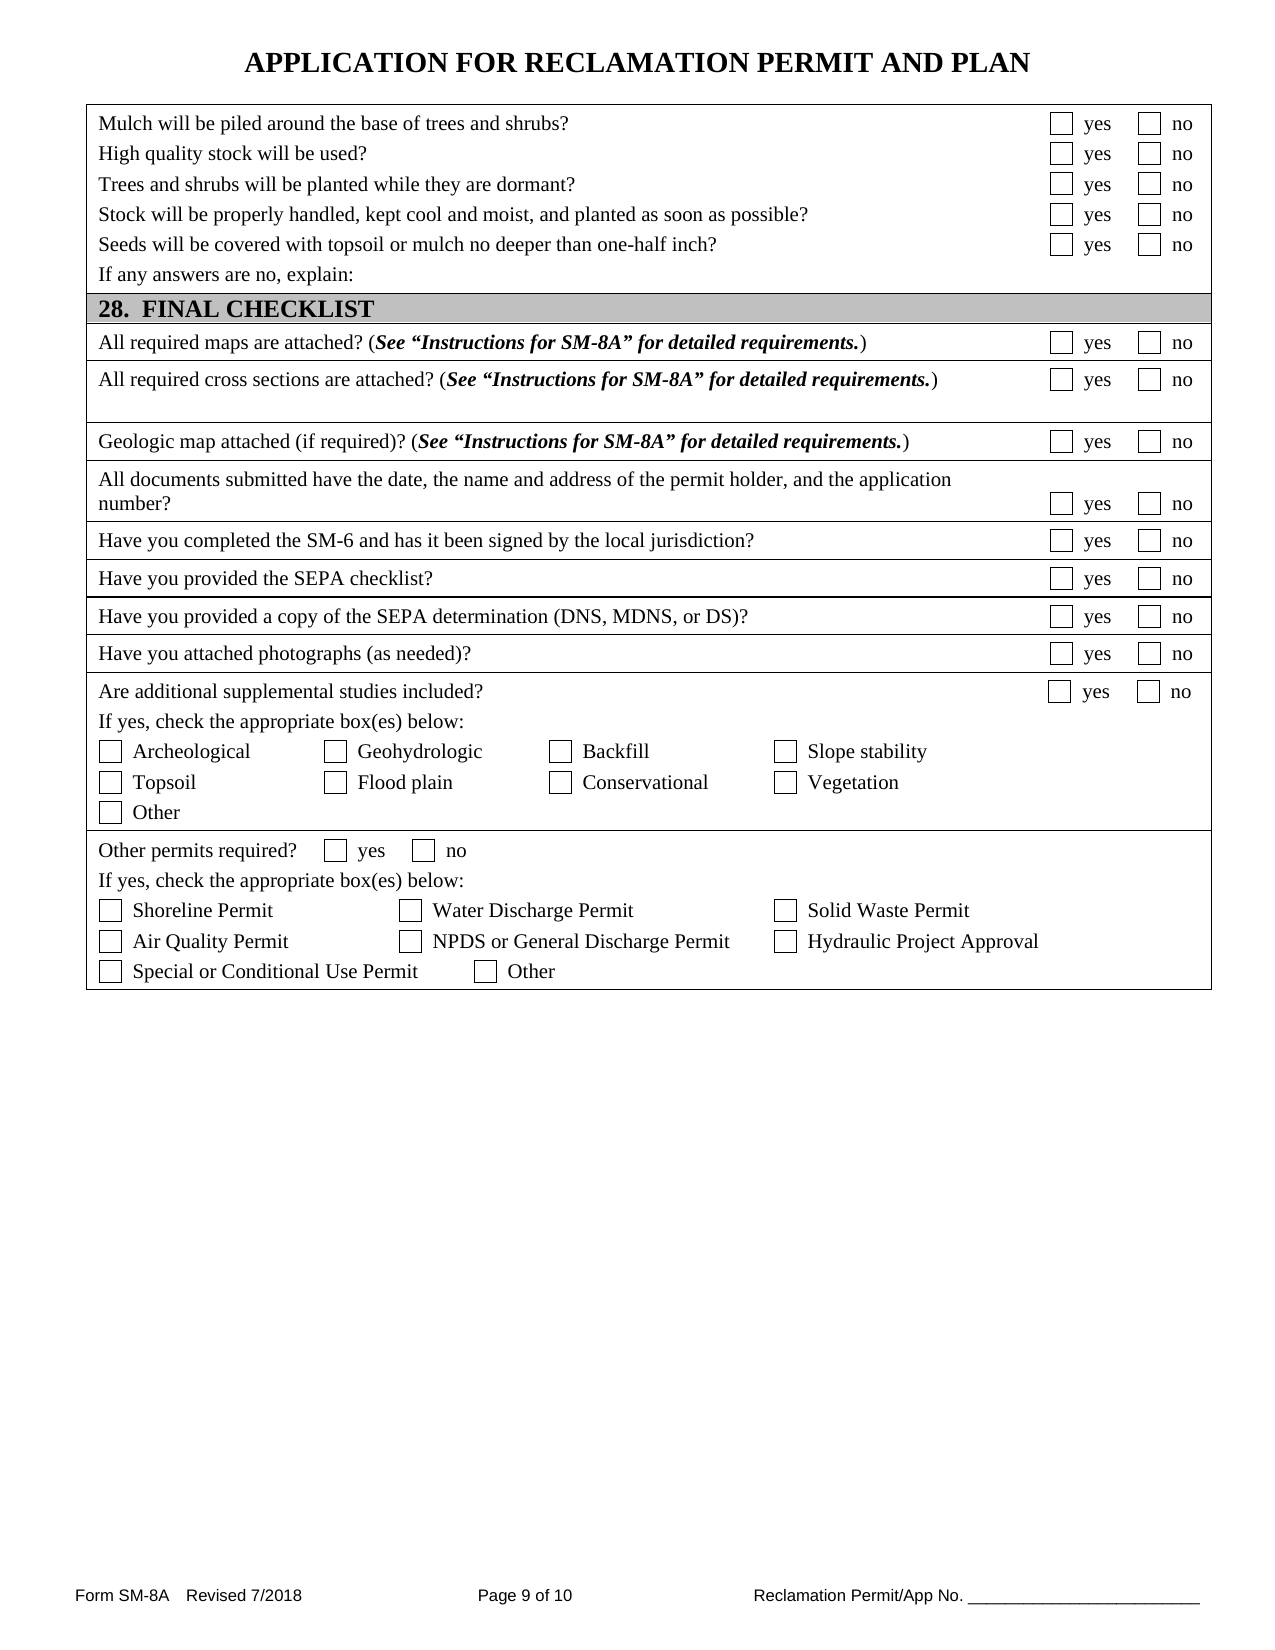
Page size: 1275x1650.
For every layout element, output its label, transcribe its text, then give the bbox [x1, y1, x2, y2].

table_cell Geologic map attached (if required)? (See “Instructions for SM-8A” for detailed requirements.) [87, 423, 1038, 459]
table_cell yes no yes no yes no yes no yes no [1038, 105, 1211, 293]
table_cell yes no [1038, 324, 1211, 360]
table_cell Are additional supplemental studies included? yes no If yes, check the appropriate box(es) below: Archeological Geohydrologic Backfill Slope stability Topsoil Flood plain Conservational Vegetation Other [87, 673, 1211, 830]
table_cell All required maps are attached? (See “Instructions for SM-8A” for detailed requirements.) [87, 324, 1038, 360]
table_cell Mulch will be piled around the base of trees and shrubs? High quality stock will be used? Trees and shrubs will be planted while they are dormant? Stock will be properly handled, kept cool and moist, and planted as soon as possible? Seeds will be covered with topsoil or mulch no deeper than one-half inch? If any answers are no, explain: [87, 105, 1038, 293]
table_cell Have you provided a copy of the SEPA determination (DNS, MDNS, or DS)? [87, 598, 1038, 634]
table_cell Have you completed the SM-6 and has it been signed by the local jurisdiction? [87, 522, 1038, 559]
table_cell yes no [1038, 361, 1211, 422]
table_cell yes no [1038, 560, 1211, 596]
table_cell Have you provided the SEPA checklist? [87, 560, 1038, 596]
table_cell yes no [1038, 522, 1211, 559]
table_cell 28. FINAL CHECKLIST [87, 294, 1211, 322]
table_cell yes no [1038, 598, 1211, 634]
table_cell All required cross sections are attached? (See “Instructions for SM-8A” for detailed requirements.) [87, 361, 1038, 422]
table_cell Other permits required? yes no If yes, check the appropriate box(es) below: Shoreline Permit Water Discharge Permit Solid Waste Permit Air Quality Permit NPDS or General Discharge Permit Hydraulic Project Approval Special or Conditional Use Permit Other [87, 831, 1211, 989]
table_cell yes no [1038, 423, 1211, 459]
table_cell Have you attached photographs (as needed)? [87, 635, 1038, 672]
table_cell yes no [1038, 461, 1211, 521]
table_cell yes no [1038, 635, 1211, 672]
table_cell All documents submitted have the date, the name and address of the permit holder, and the application number? [87, 461, 1038, 521]
